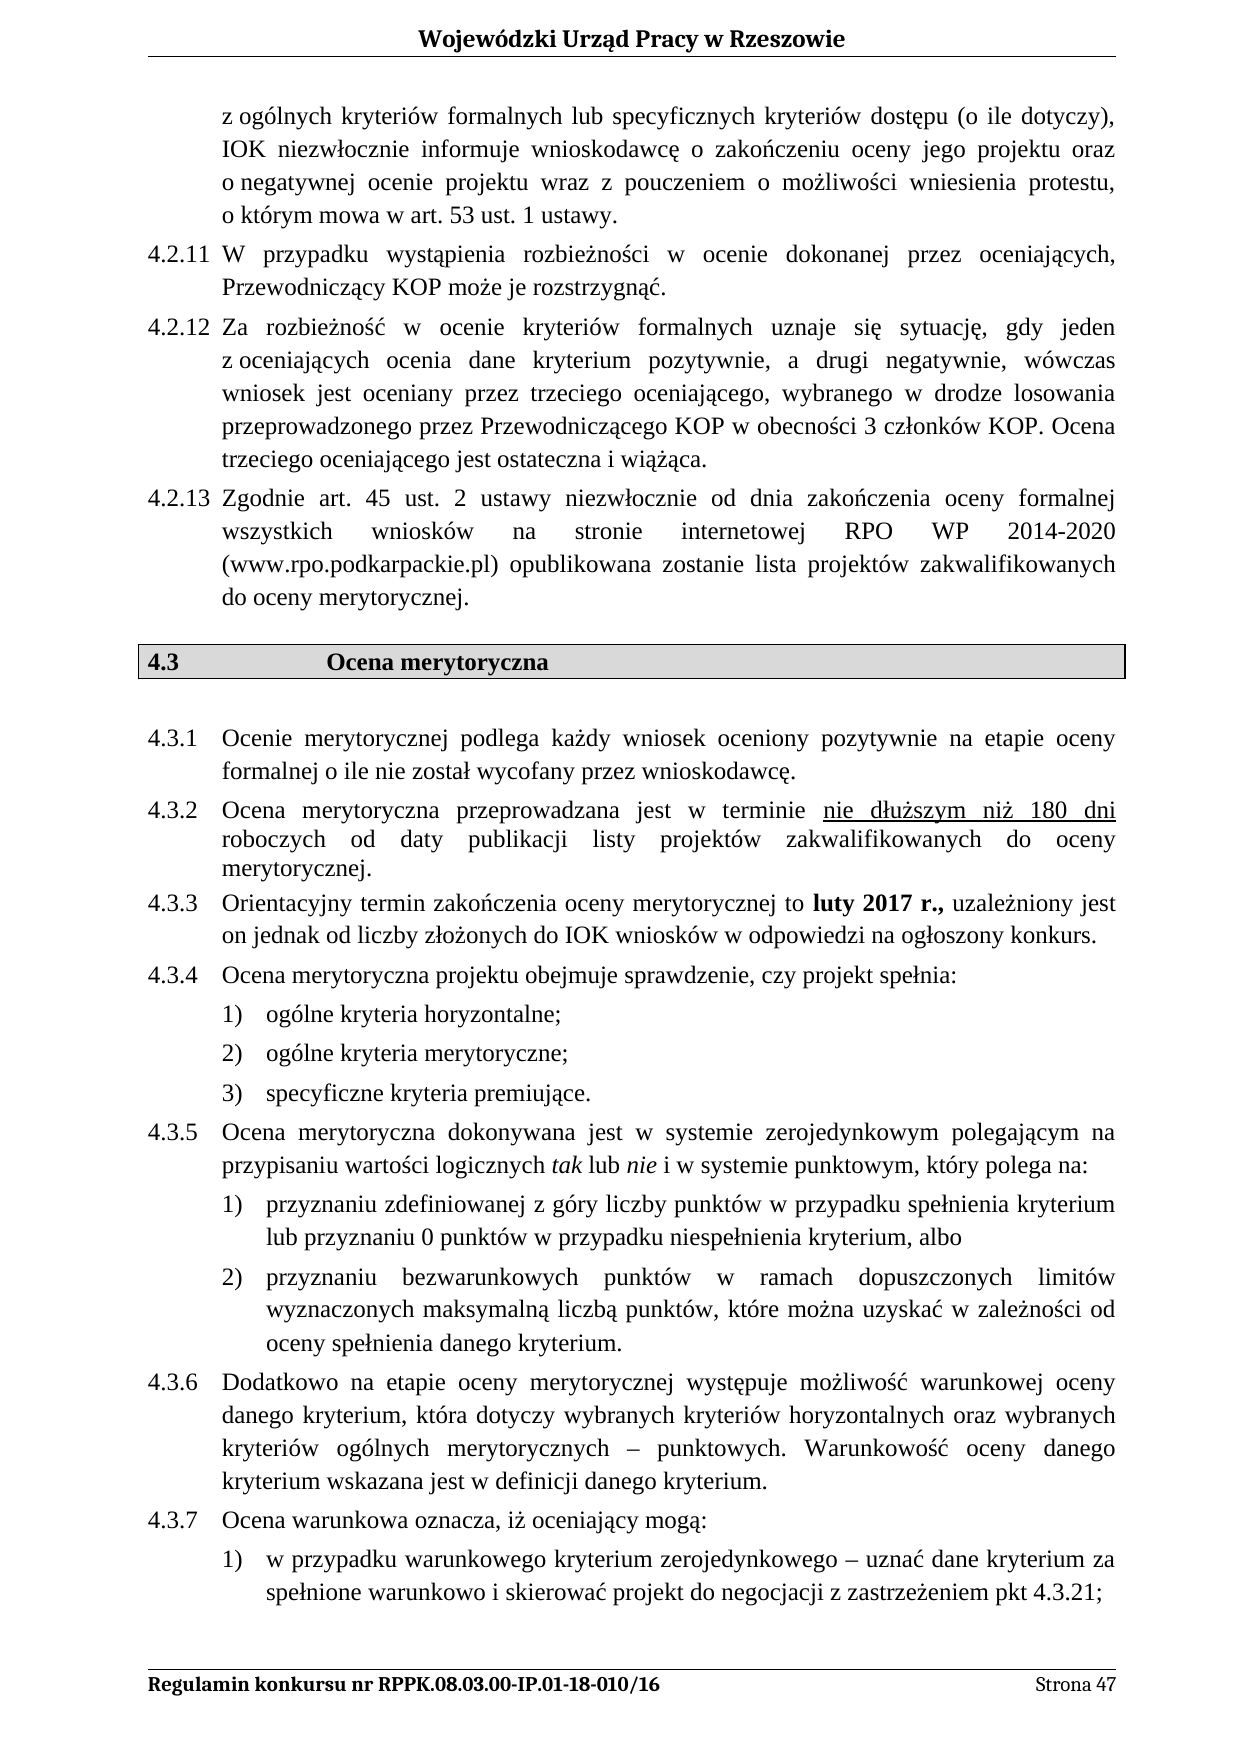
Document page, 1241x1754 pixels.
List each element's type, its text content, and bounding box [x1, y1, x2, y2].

subtitle Ocena merytoryczna [139, 645, 1124, 678]
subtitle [148, 101, 1116, 229]
subtitle Za rozbieżność w ocenie kryteriów formalnych uznaje się sytuację, gdy jeden z oceniających ocenia dane kryterium pozytywnie, a drugi negatywnie, wówczas wniosek jest oceniany przez trzeciego oceniającego, wybranego w drodze losowania przeprowadzonego przez Przewodniczącego KOP w obecności 3 członków KOP. Ocena trzeciego oceniającego jest ostateczna i wiążąca. [148, 312, 1116, 472]
list specyficzne kryteria premiujące. [222, 1078, 1116, 1106]
list przyznaniu bezwarunkowych punktów w ramach dopuszczonych limitów wyznaczonych maksymalną liczbą punktów, które można uzyskać w zależności od oceny spełnienia danego kryterium. [222, 1262, 1116, 1356]
subtitle Ocena warunkowa oznacza, iż oceniający mogą: [148, 1505, 1116, 1534]
subtitle Ocena merytoryczna projektu obejmuje sprawdzenie, czy projekt spełnia: [148, 960, 1116, 989]
list przyznaniu zdefiniowanej z góry liczby punktów w przypadku spełnienia kryterium lub przyznaniu 0 punktów w przypadku niespełnienia kryterium, albo [222, 1189, 1116, 1251]
list w przypadku warunkowego kryterium zerojedynkowego – uznać dane kryterium za spełnione warunkowo i skierować projekt do negocjacji z zastrzeżeniem pkt 4.3.21; [222, 1544, 1116, 1606]
list ogólne kryteria merytoryczne; [222, 1038, 1116, 1067]
subtitle Zgodnie art. 45 ust. 2 ustawy niezwłocznie od dnia zakończenia oceny formalnej wszystkich wniosków na stronie internetowej RPO WP 2014-2020 (www.rpo.podkarpackie.pl) opublikowana zostanie lista projektów zakwalifikowanych do oceny merytorycznej. [148, 483, 1116, 611]
subtitle Orientacyjny termin zakończenia oceny merytorycznej to luty 2017 r., uzależniony jest on jednak od liczby złożonych do IOK wniosków w odpowiedzi na ogłoszony konkurs. [148, 888, 1116, 949]
subtitle Ocenie merytorycznej podlega każdy wniosek oceniony pozytywnie na etapie oceny formalnej o ile nie został wycofany przez wnioskodawcę. [148, 723, 1116, 784]
subtitle Dodatkowo na etapie oceny merytorycznej występuje możliwość warunkowej oceny danego kryterium, która dotyczy wybranych kryteriów horyzontalnych oraz wybranych kryteriów ogólnych merytorycznych – punktowych. Warunkowość oceny danego kryterium wskazana jest w definicji danego kryterium. [148, 1367, 1116, 1495]
list ogólne kryteria horyzontalne; [222, 999, 1116, 1028]
subtitle Ocena merytoryczna dokonywana jest w systemie zerojedynkowym polegającym na przypisaniu wartości logicznych tak lub nie i w systemie punktowym, który polega na: [148, 1117, 1116, 1179]
subtitle Ocena merytoryczna przeprowadzana jest w terminie nie dłuższym niż 180 dni roboczych od daty publikacji listy projektów zakwalifikowanych do oceny merytorycznej. [148, 795, 1116, 881]
subtitle W przypadku wystąpienia rozbieżności w ocenie dokonanej przez oceniających, Przewodniczący KOP może je rozstrzygnąć. [148, 239, 1116, 301]
